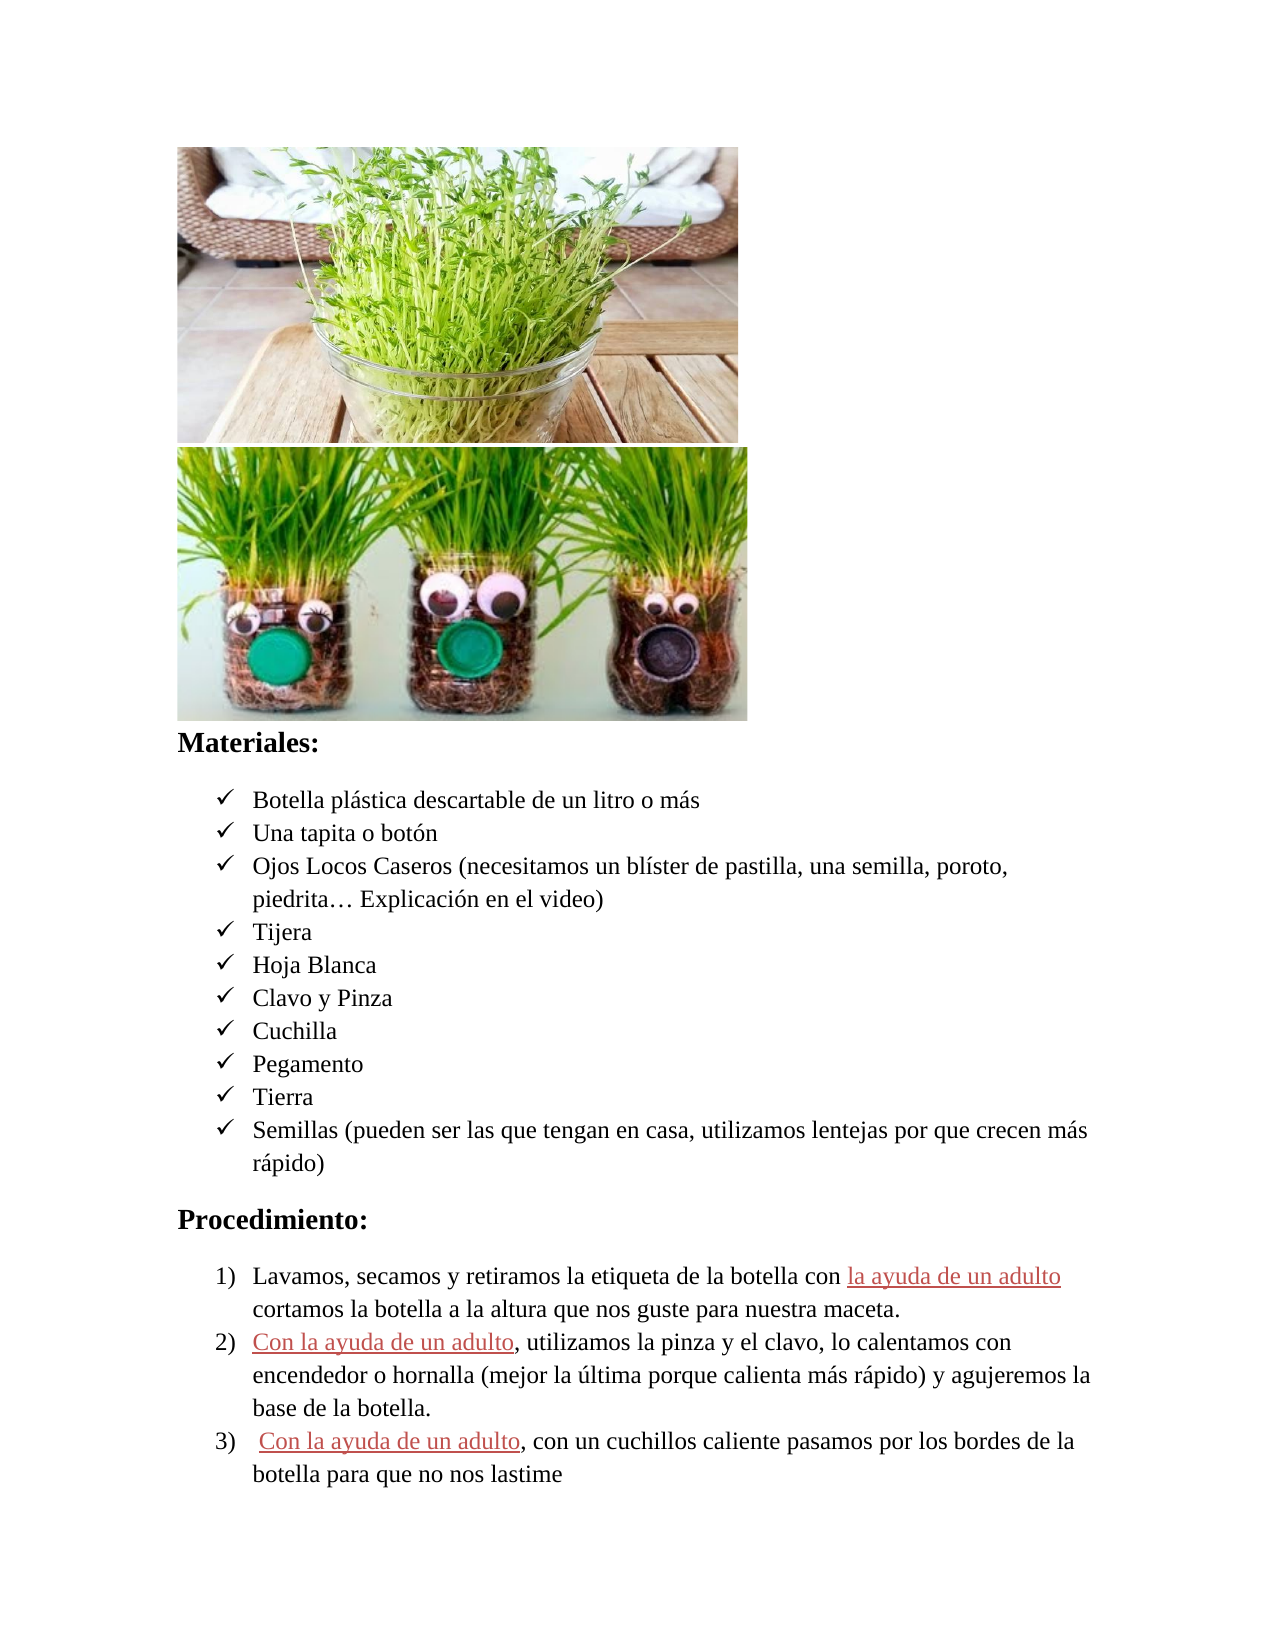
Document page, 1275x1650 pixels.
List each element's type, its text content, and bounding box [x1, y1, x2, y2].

list Una tapita o botón [215, 818, 1098, 847]
list Ojos Locos Caseros (necesitamos un blíster de pastilla, una semilla, poroto, piedrita… Explicación en el video) [215, 851, 1098, 913]
list Lavamos, secamos y retiramos la etiqueta de la botella con la ayuda de un adulto cortamos la botella a la altura que nos guste para nuestra maceta. [215, 1261, 1098, 1323]
picture [177, 147, 739, 443]
picture [177, 447, 748, 721]
list Tijera [215, 917, 1098, 946]
list Botella plástica descartable de un litro o más [215, 785, 1098, 814]
list Clavo y Pinza [215, 983, 1098, 1012]
list Hoja Blanca [215, 950, 1098, 979]
list Semillas (pueden ser las que tengan en casa, utilizamos lentejas por que crecen más rápido) [215, 1115, 1098, 1177]
list Cuchilla [215, 1016, 1098, 1045]
text Procedimiento: [177, 1202, 1098, 1236]
list Con la ayuda de un adulto, utilizamos la pinza y el clavo, lo calentamos con encendedor o hornalla (mejor la última porque calienta más rápido) y agujeremos la base de la botella. [215, 1327, 1098, 1422]
list Tierra [215, 1082, 1098, 1111]
list Con la ayuda de un adulto, con un cuchillos caliente pasamos por los bordes de la botella para que no nos lastime [215, 1426, 1098, 1488]
list Pegamento [215, 1049, 1098, 1078]
